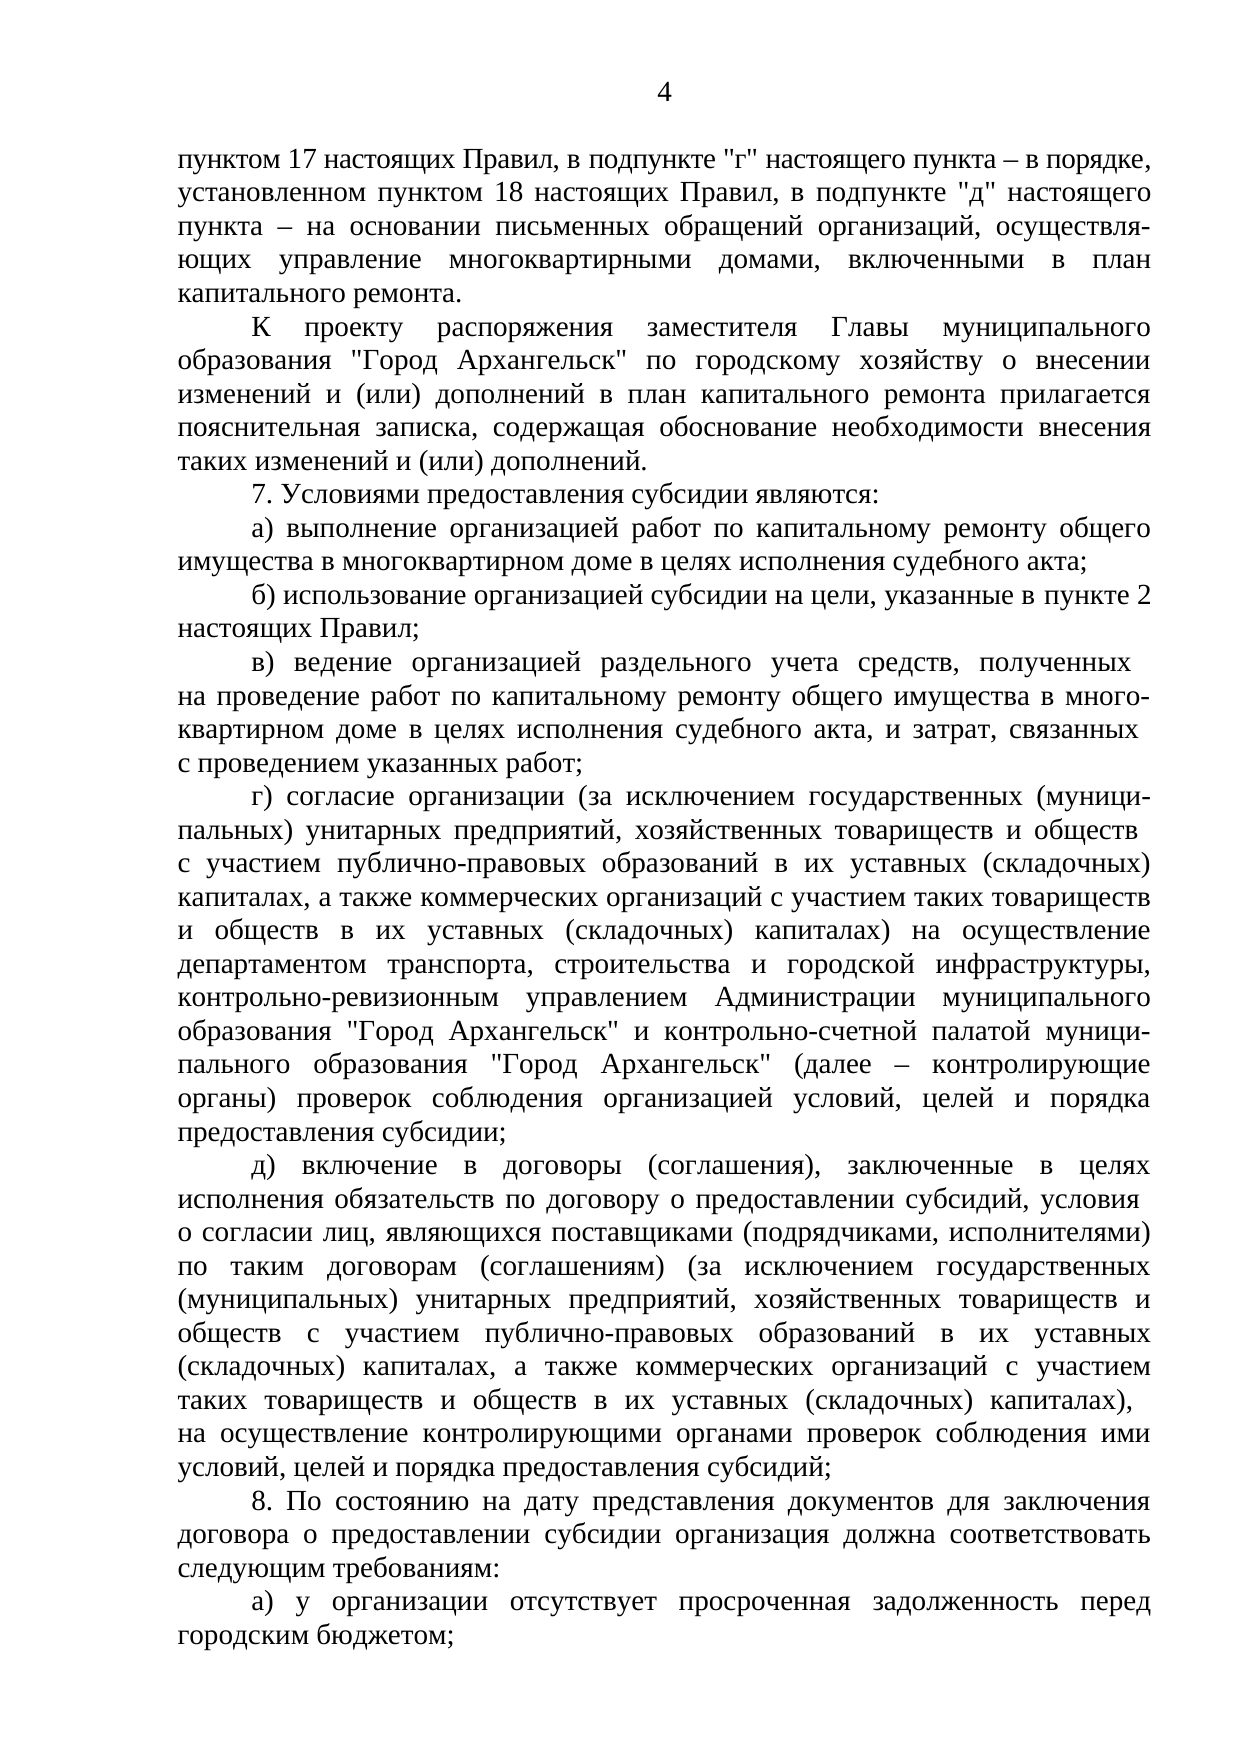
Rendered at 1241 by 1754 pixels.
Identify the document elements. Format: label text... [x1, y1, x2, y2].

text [177, 141, 1152, 309]
text в) ведение организацией раздельного учета средств, полученных на проведение работ по капитальному ремонту общего имущества в много-квартирном доме в целях исполнения судебного акта, и затрат, связанных с проведением указанных работ; [177, 644, 1152, 778]
text 8. По состоянию на дату представления документов для заключения договора о предоставлении субсидии организация должна соответствовать следующим требованиям: [177, 1483, 1152, 1583]
text 7. Условиями предоставления субсидии являются: [177, 476, 1152, 510]
text К проекту распоряжения заместителя Главы муниципального образования "Город Архангельск" по городскому хозяйству о внесении изменений и (или) дополнений в план капитального ремонта прилагается пояснительная записка, содержащая обоснование необходимости внесения таких изменений и (или) дополнений. [177, 309, 1152, 476]
text а) у организации отсутствует просроченная задолженность перед городским бюджетом; [177, 1583, 1152, 1650]
text г) согласие организации (за исключением государственных (муници-пальных) унитарных предприятий, хозяйственных товариществ и обществ с участием публично-правовых образований в их уставных (складочных) капиталах, а также коммерческих организаций с участием таких товариществ и обществ в их уставных (складочных) капиталах) на осуществление департаментом транспорта, строительства и городской инфраструктуры, контрольно-ревизионным управлением Администрации муниципального образования "Город Архангельск" и контрольно-счетной палатой муници-пального образования "Город Архангельск" (далее – контролирующие органы) проверок соблюдения организацией условий, целей и порядка предоставления субсидии; [177, 778, 1152, 1147]
text д) включение в договоры (соглашения), заключенные в целях исполнения обязательств по договору о предоставлении субсидий, условия о согласии лиц, являющихся поставщиками (подрядчиками, исполнителями) по таким договорам (соглашениям) (за исключением государственных (муниципальных) унитарных предприятий, хозяйственных товариществ и обществ с участием публично-правовых образований в их уставных (складочных) капиталах, а также коммерческих организаций с участием таких товариществ и обществ в их уставных (складочных) капиталах), на осуществление контролирующими органами проверок соблюдения ими условий, целей и порядка предоставления субсидий; [177, 1147, 1152, 1483]
text б) использование организацией субсидии на цели, указанные в пункте 2 настоящих Правил; [177, 577, 1152, 644]
text а) выполнение организацией работ по капитальному ремонту общего имущества в многоквартирном доме в целях исполнения судебного акта; [177, 510, 1152, 577]
